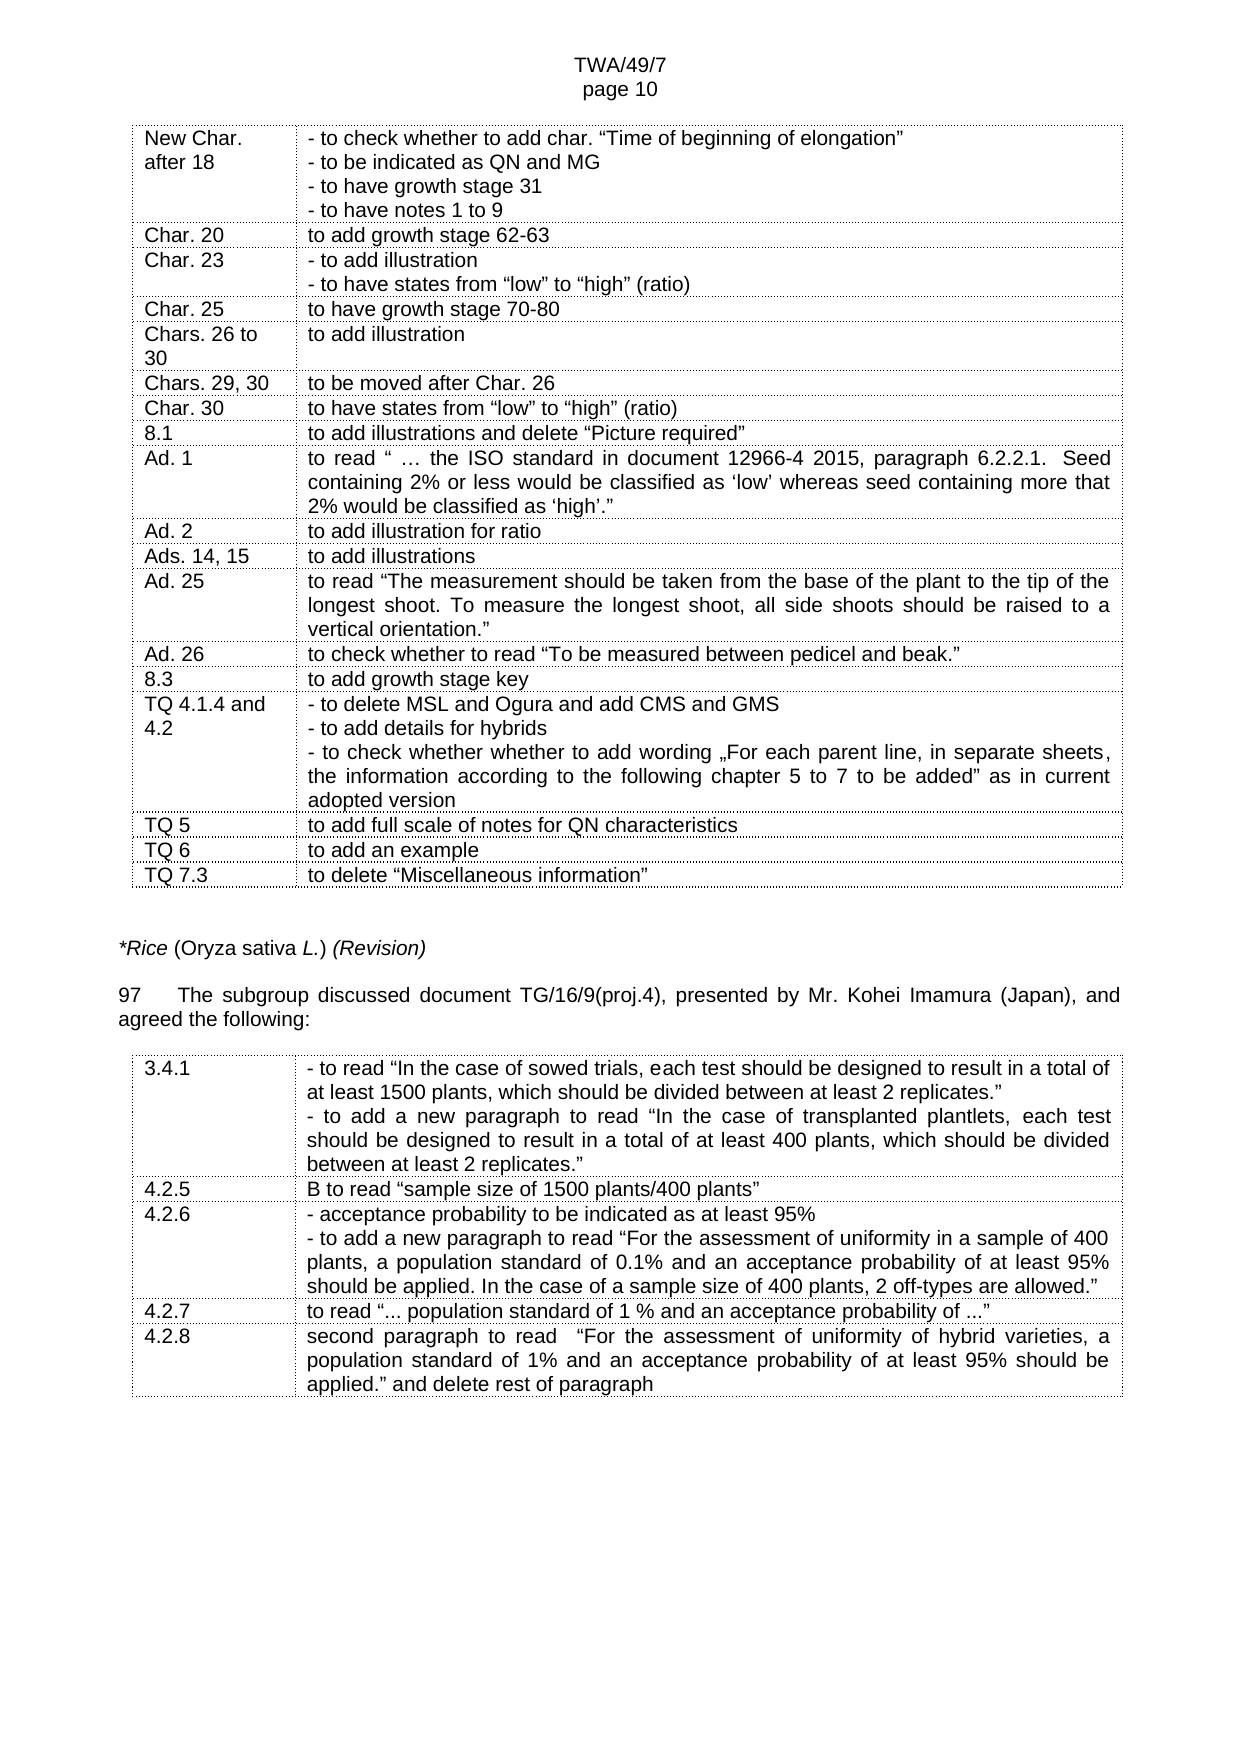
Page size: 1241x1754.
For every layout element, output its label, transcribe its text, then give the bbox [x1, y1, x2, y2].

table_cell TQ 7.3 [133, 861, 296, 886]
table_cell to add illustrations and delete “Picture required” [296, 420, 1122, 445]
table_cell to add illustration for ratio [296, 518, 1122, 543]
table_cell TQ 6 [133, 836, 296, 861]
table_cell 4.2.6 [133, 1201, 295, 1298]
table_cell to read “... population standard of 1 % and an acceptance probability of ...” [295, 1298, 1122, 1323]
table_header - to read “In the case of sowed trials, each test should be designed to result in a total of at least 1500 plants, which should be divided between at least 2 replicates.” - to add a new paragraph to read “In the case of transplanted plantlets, each test should be designed to result in a total of at least 400 plants, which should be divided between at least 2 replicates.” [295, 1055, 1122, 1176]
table_cell 4.2.8 [133, 1323, 295, 1396]
table_cell - to check whether to add char. “Time of beginning of elongation” - to be indicated as QN and MG - to have growth stage 31 - to have notes 1 to 9 [296, 125, 1122, 222]
table_cell - to delete MSL and Ogura and add CMS and GMS - to add details for hybrids - to check whether whether to add wording „For each parent line, in separate sheets, the information according to the following chapter 5 to 7 to be added” as in current adopted version [296, 691, 1122, 811]
table_cell 8.1 [133, 420, 296, 445]
table_cell TQ 5 [133, 811, 296, 836]
table_cell to have growth stage 70-80 [296, 296, 1122, 321]
table_cell Ad. 25 [133, 568, 296, 641]
table_cell to add growth stage key [296, 666, 1122, 691]
text The subgroup discussed document TG/16/9(proj.4), presented by Mr. Kohei Imamura (Japan), and agreed the following: [118, 983, 1122, 1031]
table_cell New Char. after 18 [133, 125, 296, 222]
table_cell 8.3 [133, 666, 296, 691]
table_cell Ads. 14, 15 [133, 543, 296, 568]
table_cell to check whether to read “To be measured between pedicel and beak.” [296, 641, 1122, 666]
table_cell 4.2.5 [133, 1176, 295, 1201]
table_cell to add full scale of notes for QN characteristics [296, 811, 1122, 836]
table_cell to be moved after Char. 26 [296, 370, 1122, 395]
table_cell Char. 23 [133, 247, 296, 296]
table_cell 4.2.7 [133, 1298, 295, 1323]
table_cell to read “ … the ISO standard in document 12966-4 2015, paragraph 6.2.2.1. Seed containing 2% or less would be classified as ‘low’ whereas seed containing more that 2% would be classified as ‘high’.” [296, 445, 1122, 518]
table_cell Ad. 1 [133, 445, 296, 518]
table_cell Chars. 26 to 30 [133, 321, 296, 370]
table_cell Char. 20 [133, 222, 296, 247]
table_cell TQ 4.1.4 and 4.2 [133, 691, 296, 811]
table_cell Chars. 29, 30 [133, 370, 296, 395]
table_cell B to read “sample size of 1500 plants/400 plants” [295, 1176, 1122, 1201]
table_cell Char. 25 [133, 296, 296, 321]
table_cell to read “The measurement should be taken from the base of the plant to the tip of the longest shoot. To measure the longest shoot, all side shoots should be raised to a vertical orientation.” [296, 568, 1122, 641]
table_cell Ad. 26 [133, 641, 296, 666]
table_header 3.4.1 [133, 1055, 295, 1176]
table_cell - to add illustration - to have states from “low” to “high” (ratio) [296, 247, 1122, 296]
table_cell to delete “Miscellaneous information” [296, 861, 1122, 886]
table_cell second paragraph to read “For the assessment of uniformity of hybrid varieties, a population standard of 1% and an acceptance probability of at least 95% should be applied.” and delete rest of paragraph [295, 1323, 1122, 1396]
table_cell Char. 30 [133, 395, 296, 420]
table_cell to add illustrations [296, 543, 1122, 568]
table_cell to have states from “low” to “high” (ratio) [296, 395, 1122, 420]
table_cell - acceptance probability to be indicated as at least 95% - to add a new paragraph to read “For the assessment of uniformity in a sample of 400 plants, a population standard of 0.1% and an acceptance probability of at least 95% should be applied. In the case of a sample size of 400 plants, 2 off-types are allowed.” [295, 1201, 1122, 1298]
text *Rice (Oryza sativa L.) (Revision) [118, 935, 1122, 959]
table_cell Ad. 2 [133, 518, 296, 543]
table_cell to add illustration [296, 321, 1122, 370]
table_cell to add growth stage 62-63 [296, 222, 1122, 247]
table_cell to add an example [296, 836, 1122, 861]
